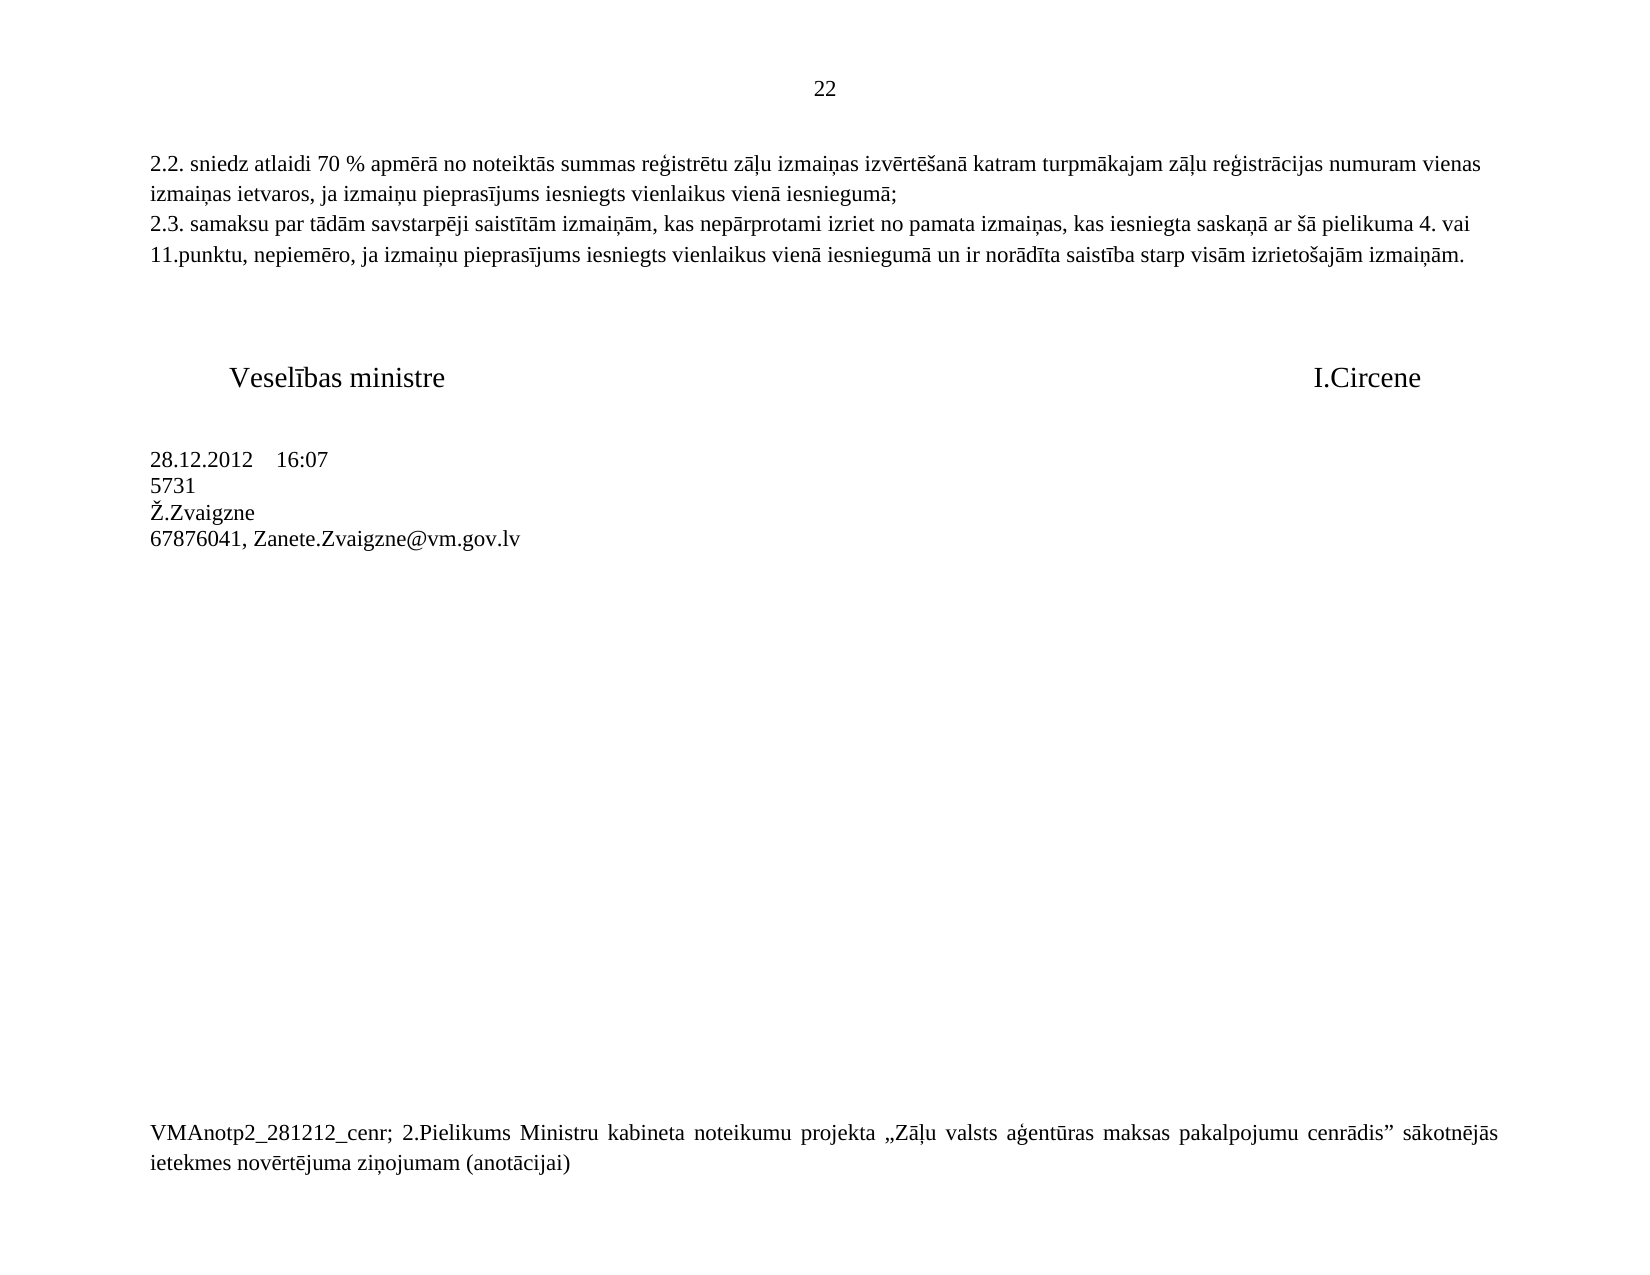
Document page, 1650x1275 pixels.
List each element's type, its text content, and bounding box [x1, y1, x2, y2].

text Veselības ministre I.Circene [150, 360, 1500, 394]
text 2.3. samaksu par tādām savstarpēji saistītām izmaiņām, kas nepārprotami izriet no pamata izmaiņas, kas iesniegta saskaņā ar šā pielikuma 4. vai 11.punktu, nepiemēro, ja izmaiņu pieprasījums iesniegts vienlaikus vienā iesniegumā un ir norādīta saistība starp visām izrietošajām izmaiņām. [150, 210, 1500, 267]
text 2.2. sniedz atlaidi 70 % apmērā no noteiktās summas reģistrētu zāļu izmaiņas izvērtēšanā katram turpmākajam zāļu reģistrācijas numuram vienas izmaiņas ietvaros, ja izmaiņu pieprasījums iesniegts vienlaikus vienā iesniegumā; [150, 150, 1500, 207]
text 28.12.2012 16:07 [150, 446, 1500, 472]
text 67876041, Zanete.Zvaigzne@vm.gov.lv [150, 525, 1500, 552]
text 5731 [150, 472, 1500, 499]
text Ž.Zvaigzne [150, 499, 1500, 525]
